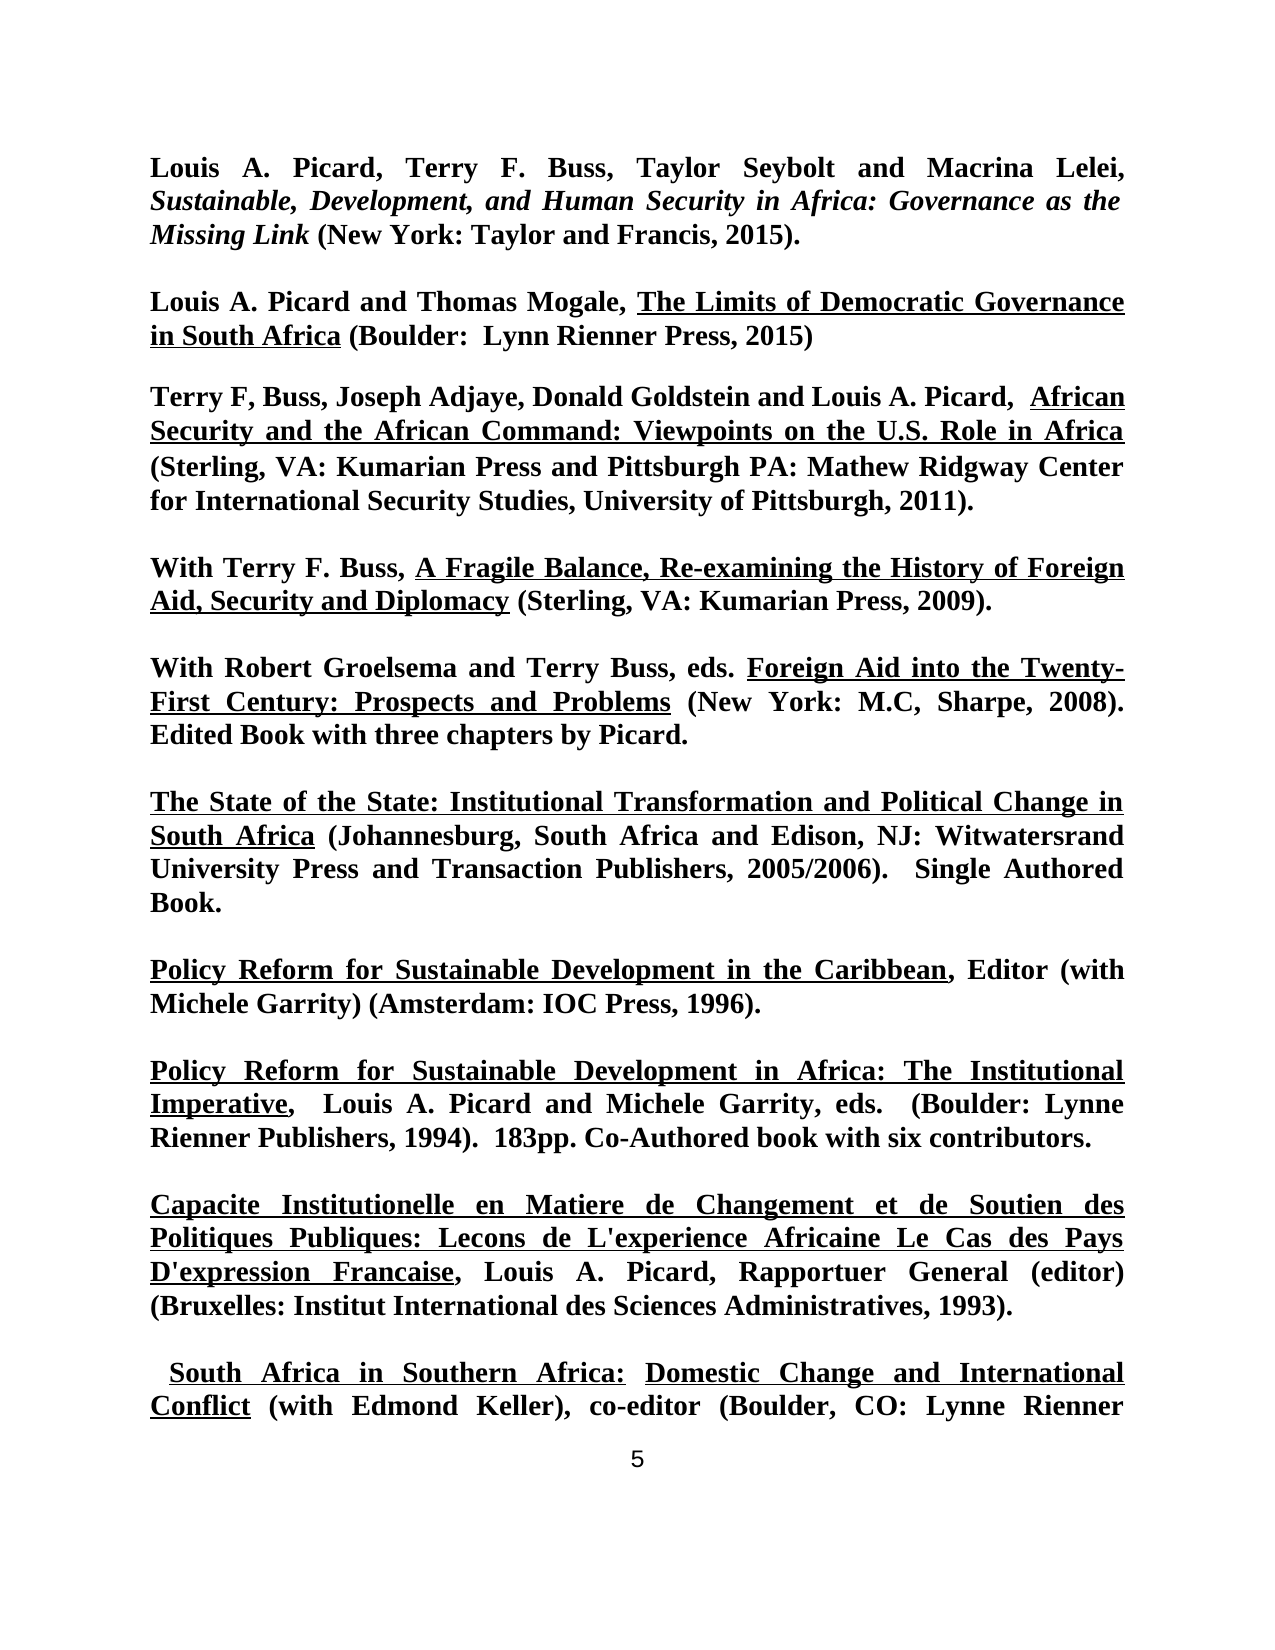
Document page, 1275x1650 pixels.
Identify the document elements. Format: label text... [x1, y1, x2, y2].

subtitle Louis A. Picard and Thomas Mogale, The Limits of Democratic Governance in South Africa (Boulder: Lynn Rienner Press, 2015) [150, 284, 1125, 351]
text Terry F, Buss, Joseph Adjaye, Donald Goldstein and Louis A. Picard, African Security and the African Command: Viewpoints on the U.S. Role in Africa (Sterling, VA: Kumarian Press and Pittsburgh PA: Mathew Ridgway Center for International Security Studies, University of Pittsburgh, 2011). [150, 379, 1125, 442]
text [150, 1355, 1125, 1422]
text Louis A. Picard, Terry F. Buss, Taylor Seybolt and Macrina Lelei, Sustainable, Development, and Human Security in Africa: Governance as the Missing Link (New York: Taylor and Francis, 2015). [150, 150, 1125, 251]
text Policy Reform for Sustainable Development in Africa: The Institutional Imperative, Louis A. Picard and Michele Garrity, eds. (Boulder: Lynne Rienner Publishers, 1994). 183pp. Co-Authored book with six contributors. [150, 1053, 1125, 1082]
text Policy Reform for Sustainable Development in the Caribbean, Editor (with Michele Garrity) (Amsterdam: IOC Press, 1996). [150, 952, 1125, 1019]
text The State of the State: Institutional Transformation and Political Change in South Africa (Johannesburg, South Africa and Edison, NJ: Witwatersrand University Press and Transaction Publishers, 2005/2006). Single Authored Book. [150, 784, 1125, 919]
text Policy Reform for Sustainable Development in Africa: The Institutional Imperative, Louis A. Picard and Michele Garrity, eds. (Boulder: Lynne Rienner Publishers, 1994). 183pp. Co-Authored book with six contributors. [150, 1084, 1125, 1153]
text Capacite Institutionelle en Matiere de Changement et de Soutien des Politiques Publiques: Lecons de L'experience Africaine Le Cas des Pays D'expression Francaise, Louis A. Picard, Rapportuer General (editor) (Bruxelles: Institut International des Sciences Administratives, 1993). [150, 1187, 1125, 1216]
text With Terry F. Buss, A Fragile Balance, Re-examining the History of Foreign Aid, Security and Diplomacy (Sterling, VA: Kumarian Press, 2009). [150, 550, 1125, 617]
text With Robert Groelsema and Terry Buss, eds. Foreign Aid into the Twenty-First Century: Prospects and Problems (New York: M.C, Sharpe, 2008). Edited Book with three chapters by Picard. [150, 650, 1125, 751]
text Terry F, Buss, Joseph Adjaye, Donald Goldstein and Louis A. Picard, African Security and the African Command: Viewpoints on the U.S. Role in Africa (Sterling, VA: Kumarian Press and Pittsburgh PA: Mathew Ridgway Center for International Security Studies, University of Pittsburgh, 2011). [150, 444, 1125, 516]
text Capacite Institutionelle en Matiere de Changement et de Soutien des Politiques Publiques: Lecons de L'experience Africaine Le Cas des Pays D'expression Francaise, Louis A. Picard, Rapportuer General (editor) (Bruxelles: Institut International des Sciences Administratives, 1993). [150, 1218, 1125, 1321]
